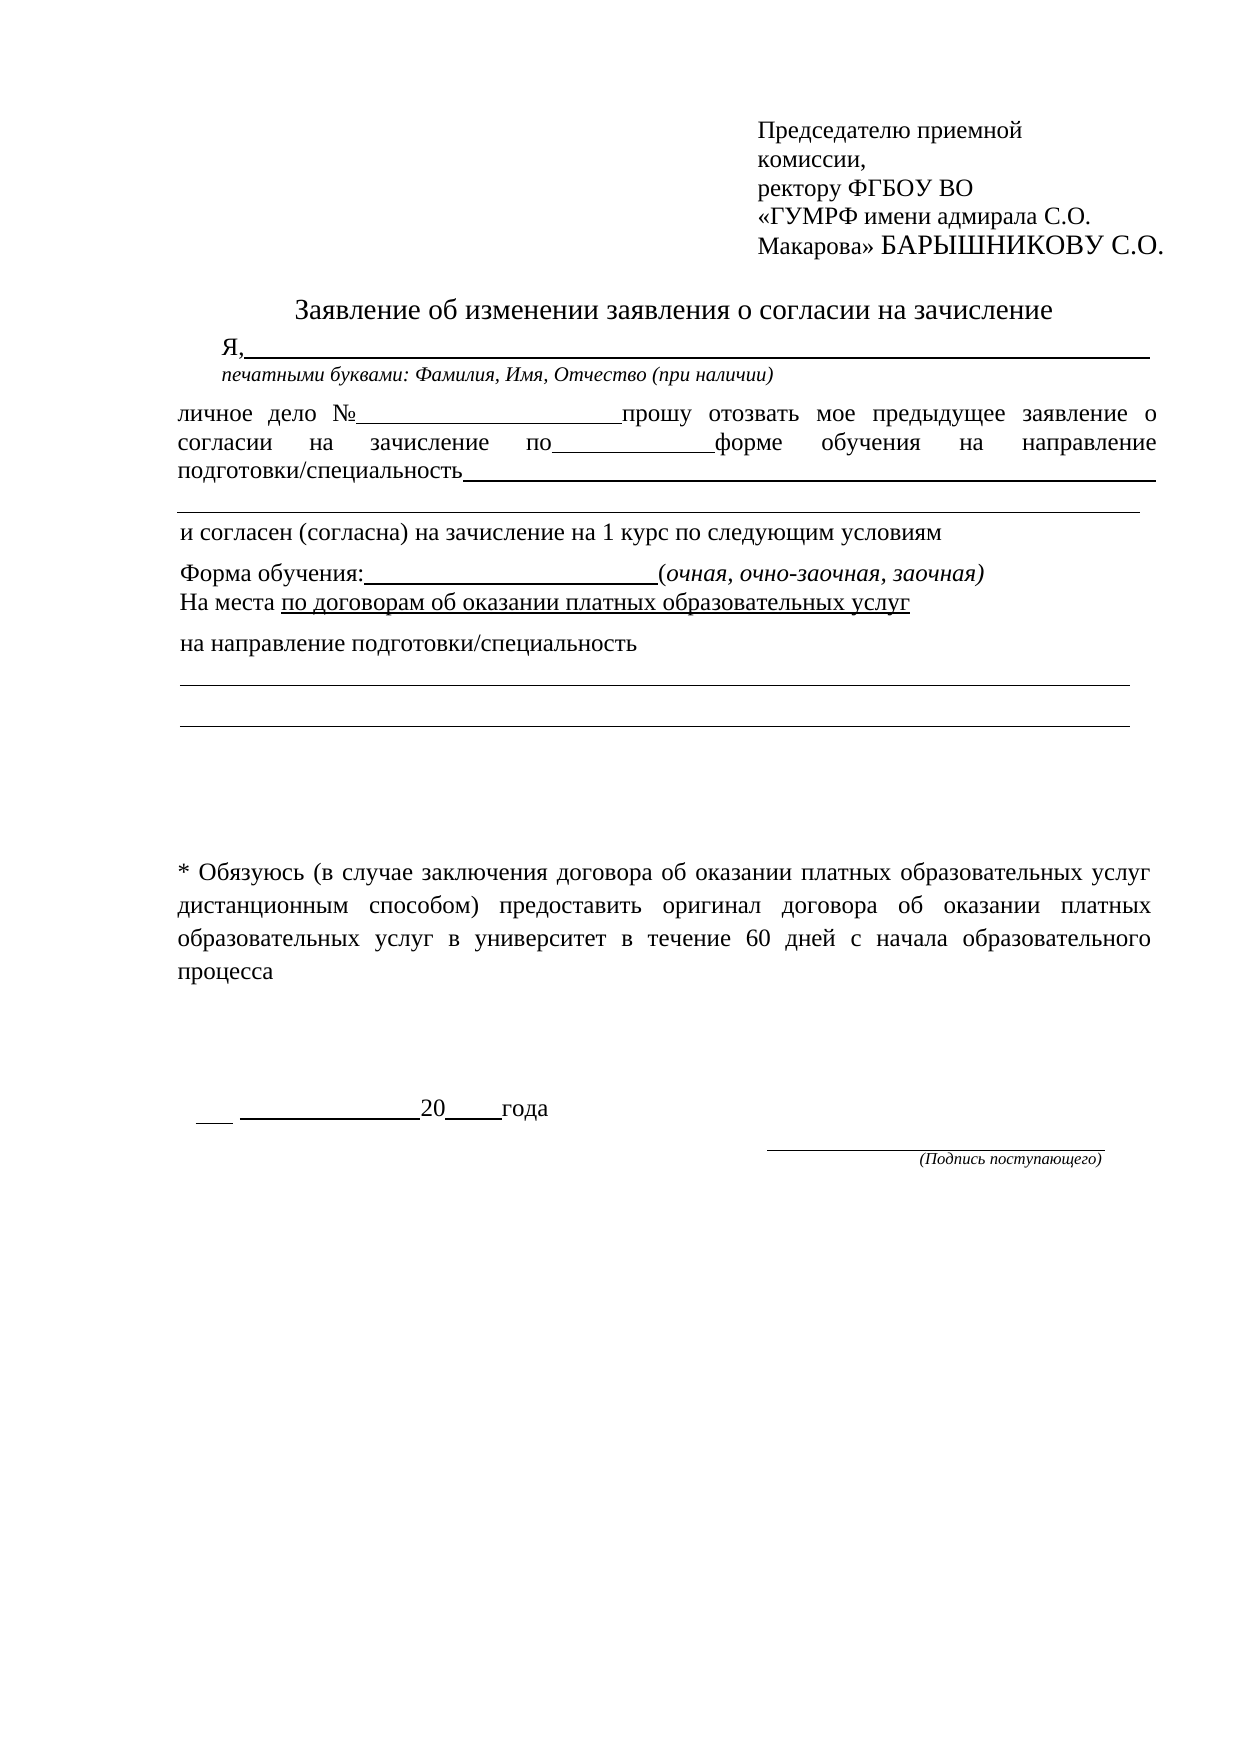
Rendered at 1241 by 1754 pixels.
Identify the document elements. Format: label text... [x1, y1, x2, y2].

text 20 года [240, 1093, 1167, 1122]
text Председателю приемной комиссии, [757, 115, 1108, 173]
text * Обязуюсь (в случае заключения договора об оказании платных образовательных услуг дистанционным способом) предоставить оригинал договора об оказании платных образовательных услуг в университет в течение 60 дней с начала образовательного процесса [177, 857, 1151, 985]
text личное дело № прошу отозвать мое предыдущее заявление о согласии на зачисление по форме обучения на направление подготовки/специальность [177, 398, 1157, 484]
text и согласен (согласна) на зачисление на 1 курс по следующим условиям [180, 517, 1167, 546]
text (Подпись поступающего) [167, 1146, 1102, 1167]
title Заявление об изменении заявления о согласии на зачисление [294, 292, 1053, 326]
text На места по договорам об оказании платных образовательных услуг на направление подготовки/специальность [179, 587, 912, 657]
text Форма обучения: (очная, очно-заочная, заочная) [180, 558, 1167, 587]
text печатными буквами: Фамилия, Имя, Отчество (при наличии) [221, 361, 1167, 386]
text «ГУМРФ имени адмирала С.О. Макарова» БАРЫШНИКОВУ С.О. [757, 203, 1166, 261]
text ректору ФГБОУ ВО [757, 173, 1167, 201]
text Я, [221, 332, 1167, 361]
